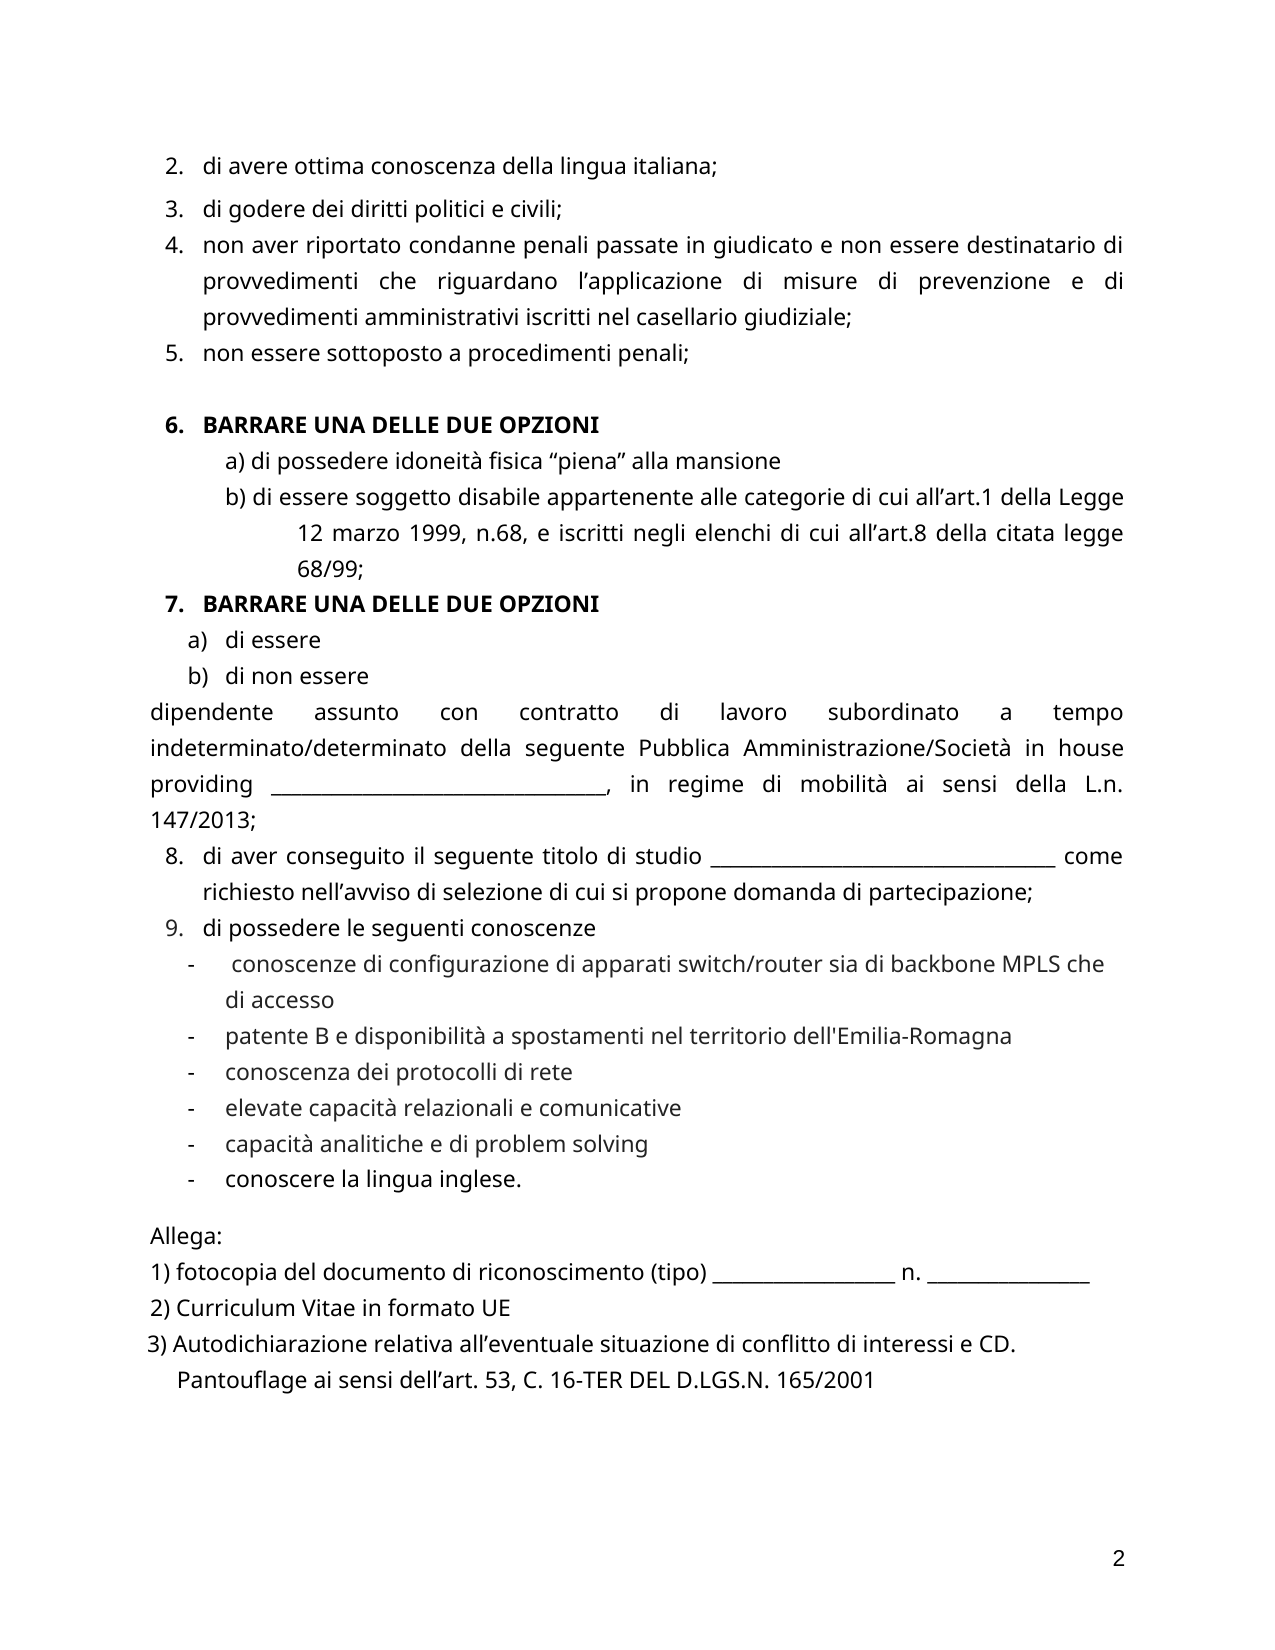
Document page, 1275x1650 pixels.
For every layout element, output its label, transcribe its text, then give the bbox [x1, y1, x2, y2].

list di avere ottima conoscenza della lingua italiana; [165, 150, 1125, 181]
list non essere sottoposto a procedimenti penali; [165, 337, 1125, 368]
list non aver riportato condanne penali passate in giudicato e non essere destinatario di provvedimenti che riguardano l’applicazione di misure di prevenzione e di provvedimenti amministrativi iscritti nel casellario giudiziale; [165, 229, 1125, 332]
list BARRARE UNA DELLE DUE OPZIONI [165, 588, 1125, 620]
list di essere [187, 624, 1125, 656]
list conoscere la lingua inglese. [187, 1163, 1125, 1195]
list di possedere le seguenti conoscenze [165, 912, 1125, 943]
list di non essere [187, 660, 1125, 692]
text dipendente assunto con contratto di lavoro subordinato a tempo indeterminato/determinato della seguente Pubblica Amministrazione/Società in house providing _________________________________, in regime di mobilità ai sensi della L.n. 147/2013; [150, 696, 1125, 835]
text 3) Autodichiarazione relativa all’eventuale situazione di conflitto di interessi e CD. Pantouflage ai sensi dell’art. 53, C. 16-TER DEL D.LGS.N. 165/2001 [147, 1328, 1125, 1395]
text Allega: [150, 1220, 1125, 1251]
list conoscenze di configurazione di apparati switch/router sia di backbone MPLS che di accesso [187, 948, 1125, 1015]
list elevate capacità relazionali e comunicative [187, 1092, 1125, 1123]
list patente B e disponibilità a spostamenti nel territorio dell'Emilia-Romagna [187, 1020, 1125, 1051]
list di aver conseguito il seguente titolo di studio __________________________________ come richiesto nell’avviso di selezione di cui si propone domanda di partecipazione; [165, 840, 1125, 907]
text b) di essere soggetto disabile appartenente alle categorie di cui all’art.1 della Legge 12 marzo 1999, n.68, e iscritti negli elenchi di cui all’art.8 della citata legge 68/99; [225, 481, 1125, 584]
list BARRARE UNA DELLE DUE OPZIONI [165, 409, 1125, 440]
list capacità analitiche e di problem solving [187, 1127, 1125, 1159]
text 2) Curriculum Vitae in formato UE [150, 1292, 1125, 1323]
text a) di possedere idoneità fisica “piena” alla mansione [150, 445, 1125, 476]
list di godere dei diritti politici e civili; [165, 193, 1125, 224]
list conoscenza dei protocolli di rete [187, 1056, 1125, 1087]
text 1) fotocopia del documento di riconoscimento (tipo) __________________ n. ________________ [150, 1256, 1125, 1287]
